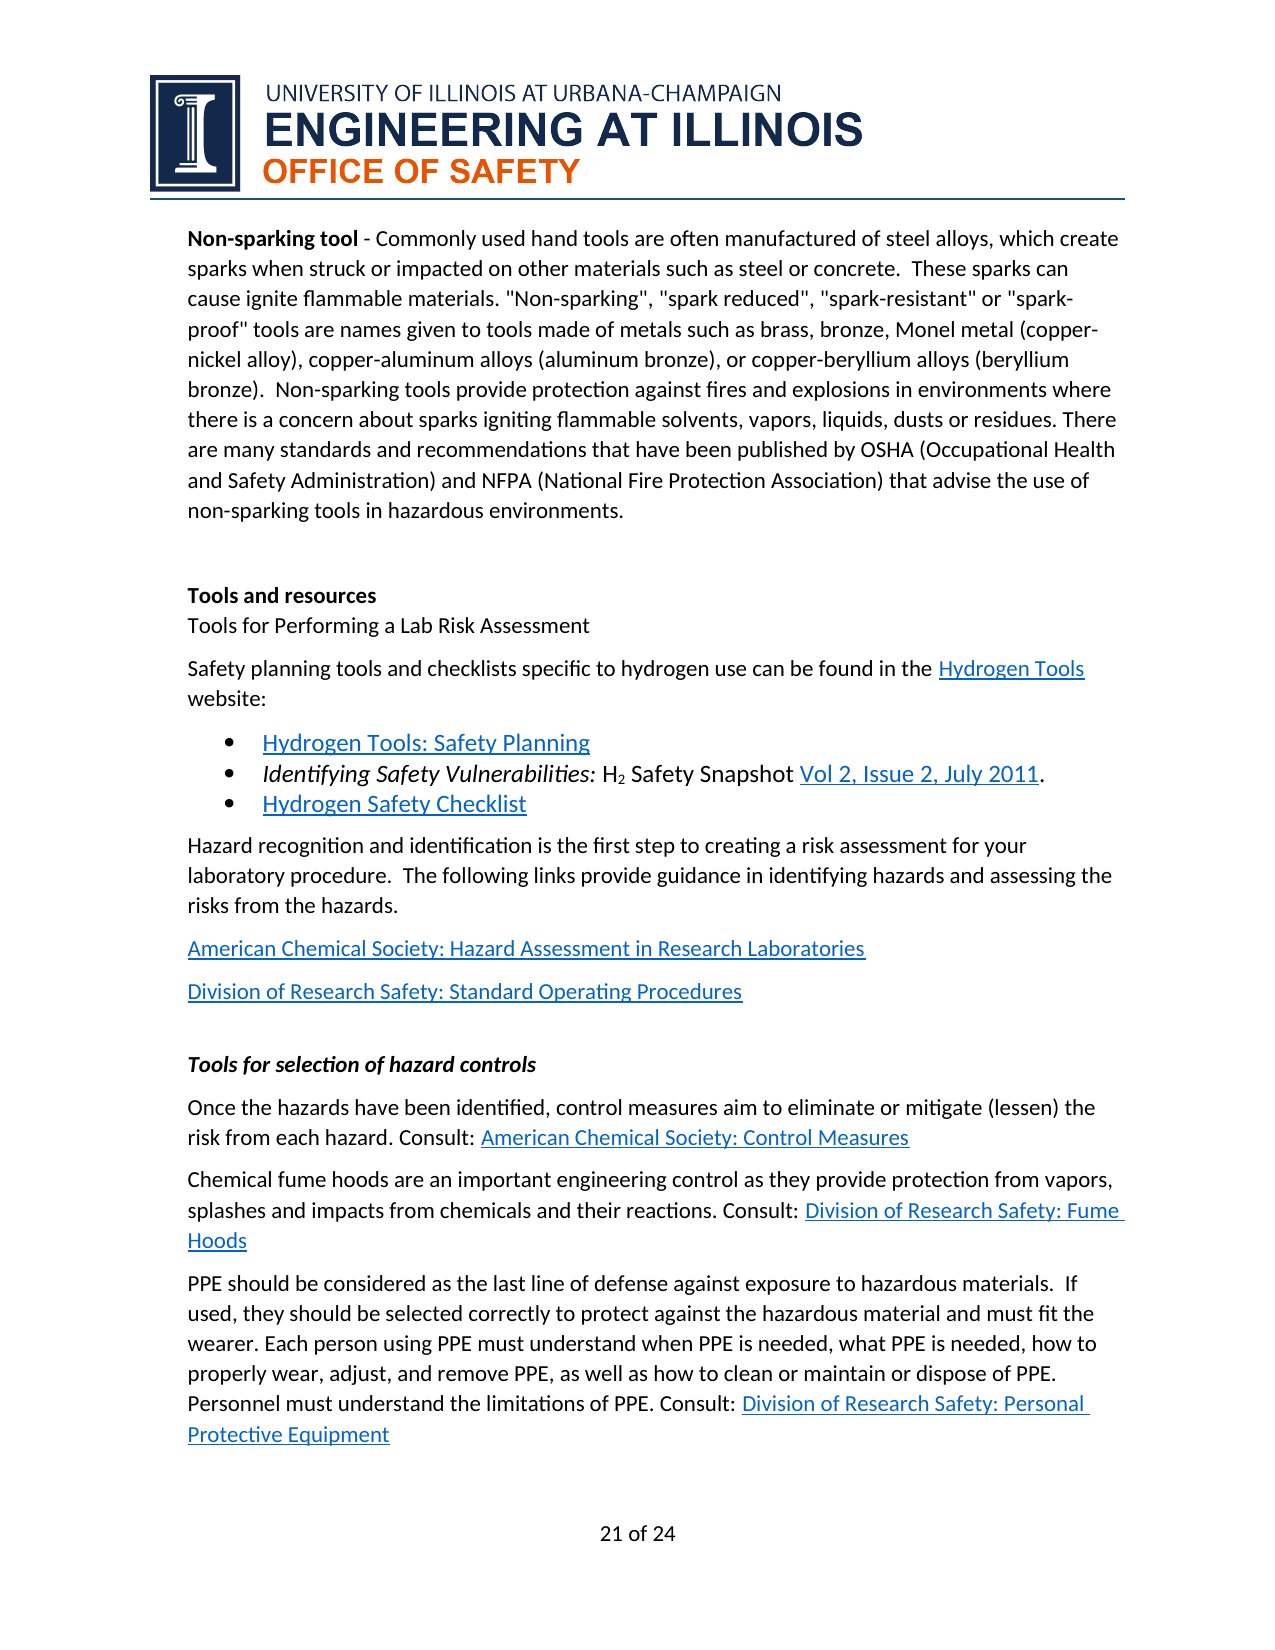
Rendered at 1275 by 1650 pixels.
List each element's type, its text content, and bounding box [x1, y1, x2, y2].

subtitle Tools and resources [187, 581, 1125, 609]
picture [150, 75, 864, 196]
